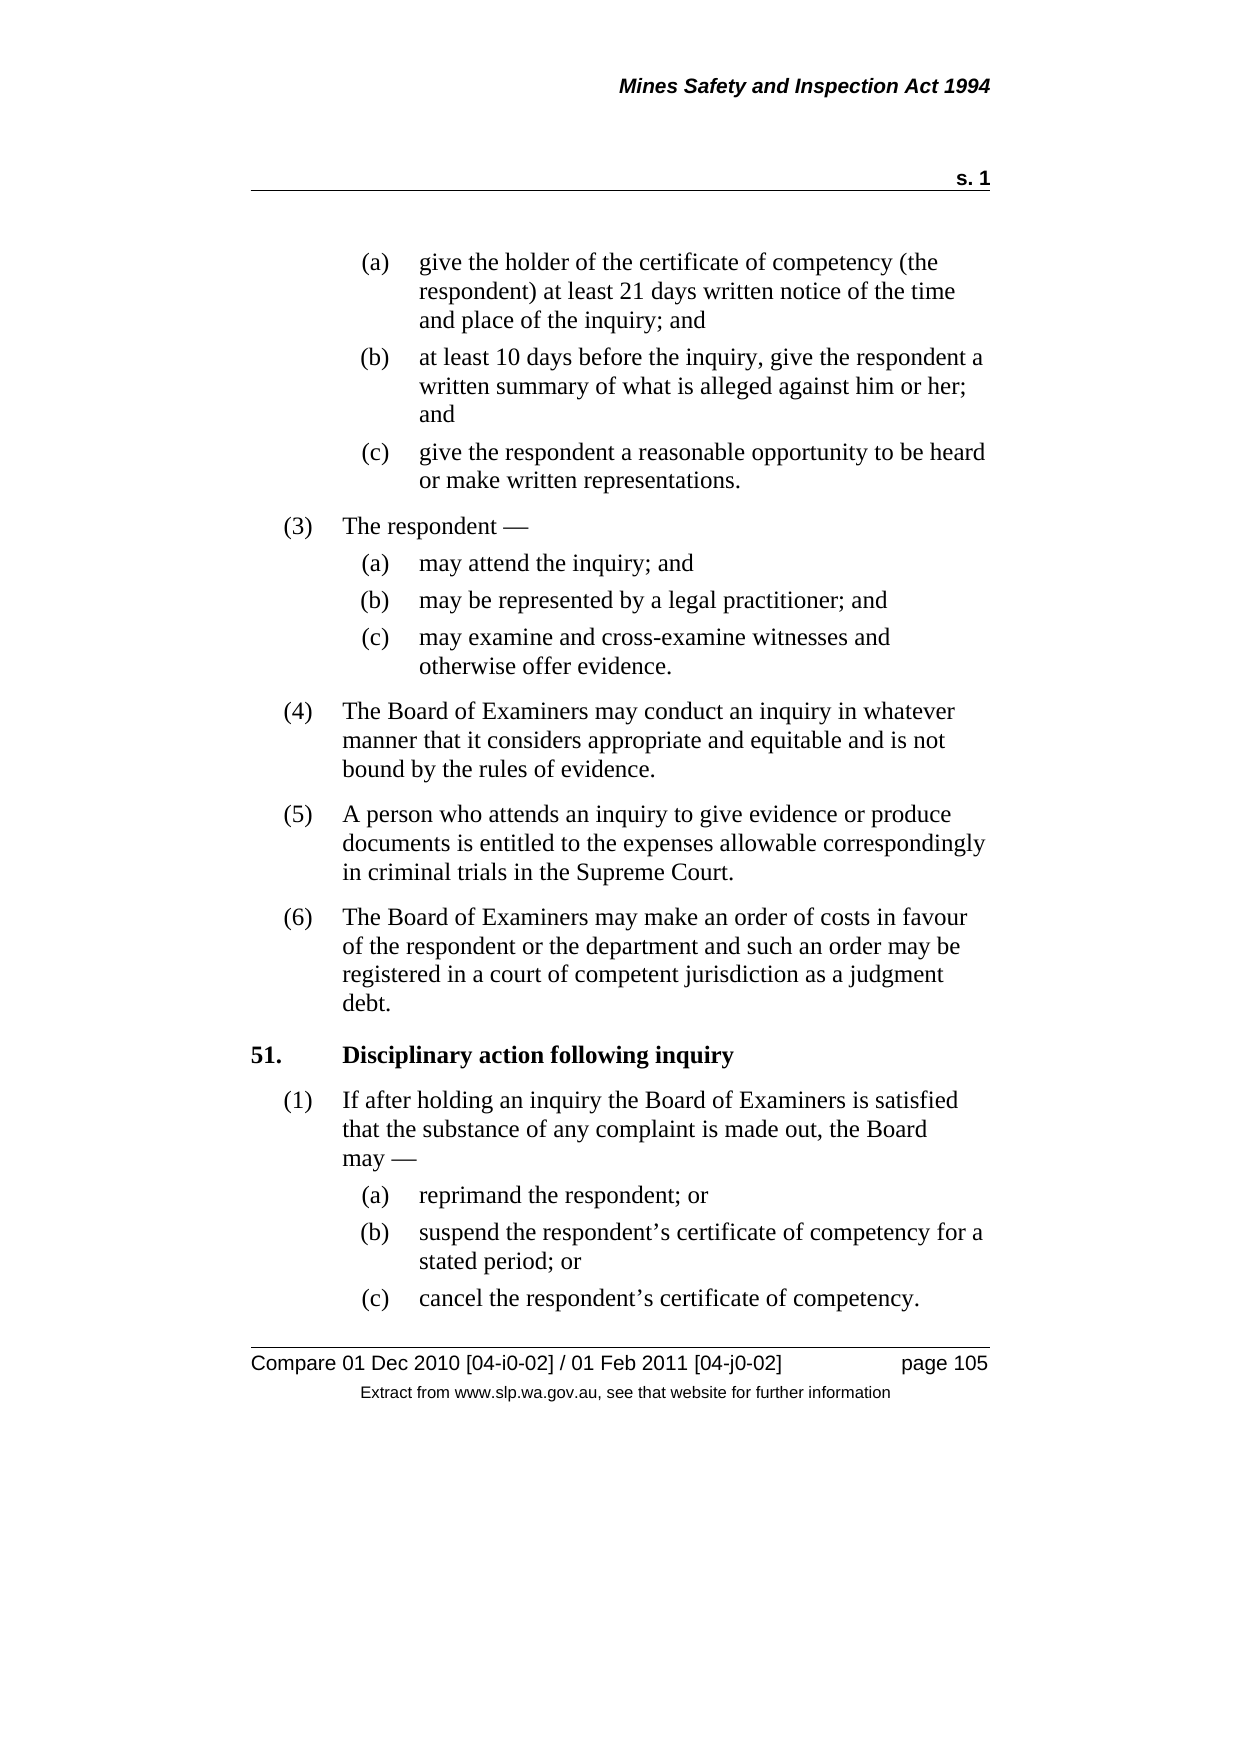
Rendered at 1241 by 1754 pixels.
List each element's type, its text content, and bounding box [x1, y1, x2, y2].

text (6) The Board of Examiners may make an order of costs in favour of the respondent or the department and such an order may be registered in a court of competent jurisdiction as a judgment debt. [251, 902, 990, 1017]
text (b) at least 10 days before the inquiry, give the respondent a written summary of what is alleged against him or her; and [251, 342, 990, 428]
text (1) If after holding an inquiry the Board of Examiners is satisfied that the substance of any complaint is made out, the Board may — [251, 1085, 990, 1172]
text (a) give the holder of the certificate of competency (the respondent) at least 21 days written notice of the time and place of the inquiry; and [251, 247, 990, 334]
text (3) The respondent — [251, 511, 990, 539]
text (b) suspend the respondent’s certificate of competency for a stated period; or [251, 1217, 990, 1274]
text (a) may attend the inquiry; and [251, 548, 990, 577]
text (b) may be represented by a legal practitioner; and [251, 585, 990, 614]
text (c) give the respondent a reasonable opportunity to be heard or make written representations. [251, 437, 990, 494]
subtitle 51. Disciplinary action following inquiry [251, 1040, 990, 1069]
text (a) reprimand the respondent; or [251, 1180, 990, 1209]
text (5) A person who attends an inquiry to give evidence or produce documents is entitled to the expenses allowable correspondingly in criminal trials in the Supreme Court. [251, 799, 990, 885]
text (c) may examine and cross-examine witnesses and otherwise offer evidence. [251, 622, 990, 679]
text (c) cancel the respondent’s certificate of competency. [251, 1283, 990, 1312]
text (4) The Board of Examiners may conduct an inquiry in whatever manner that it considers appropriate and equitable and is not bound by the rules of evidence. [251, 696, 990, 782]
